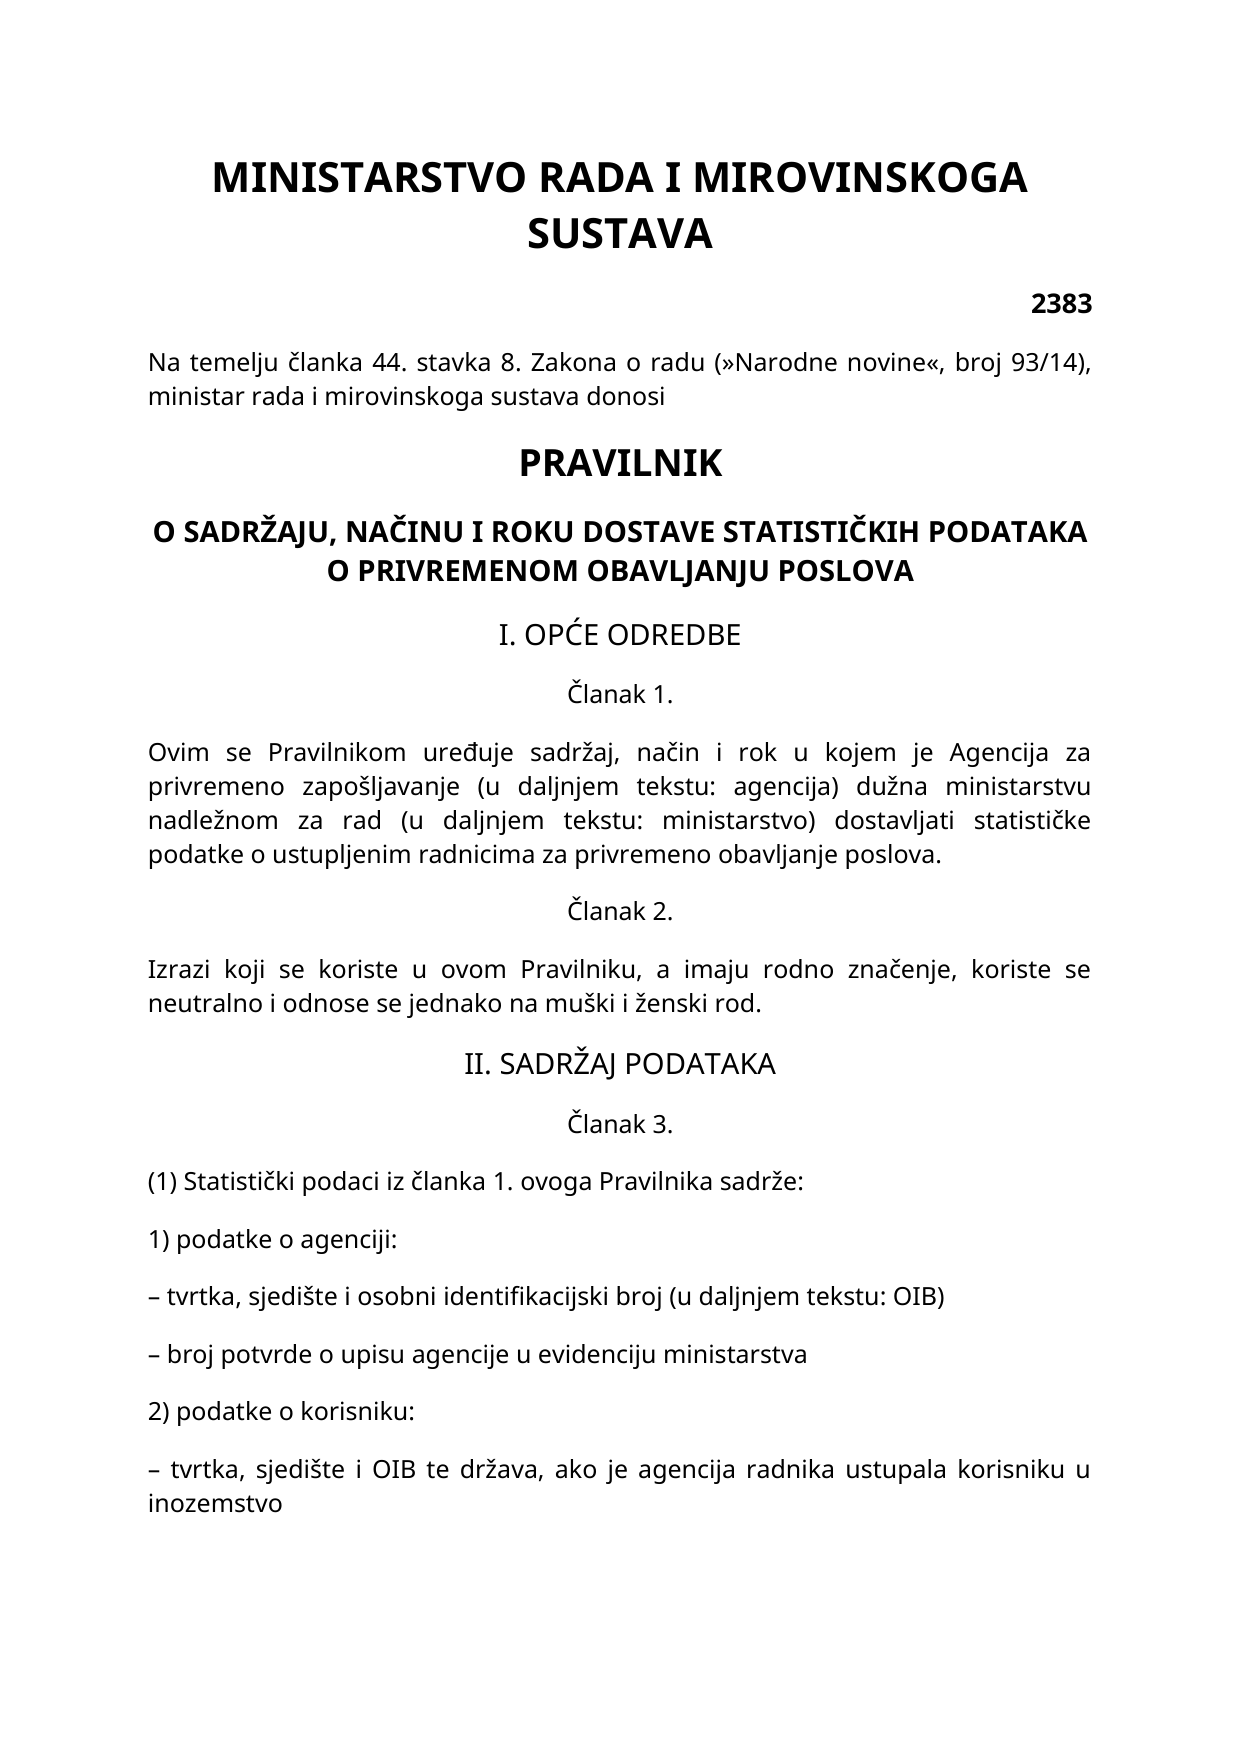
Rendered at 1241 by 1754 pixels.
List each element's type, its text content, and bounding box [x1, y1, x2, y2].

text Članak 3. [148, 1106, 1093, 1140]
text 2383 [148, 284, 1093, 321]
text – tvrtka, sjedište i osobni identifikacijski broj (u daljnjem tekstu: OIB) [148, 1279, 1093, 1313]
text Na temelju članka 44. stavka 8. Zakona o radu (»Narodne novine«, broj 93/14), ministar rada i mirovinskoga sustava donosi [148, 345, 1093, 413]
text PRAVILNIK [148, 436, 1093, 487]
text 2) podatke o korisniku: [148, 1394, 1093, 1428]
text I. OPĆE ODREDBE [148, 614, 1093, 653]
text O SADRŽAJU, NAČINU I ROKU DOSTAVE STATISTIČKIH PODATAKA O PRIVREMENOM OBAVLJANJU POSLOVA [148, 511, 1093, 590]
text Članak 2. [148, 894, 1093, 928]
text Članak 1. [148, 677, 1093, 711]
text II. SADRŽAJ PODATAKA [148, 1043, 1093, 1083]
text (1) Statistički podaci iz članka 1. ovoga Pravilnika sadrže: [148, 1164, 1093, 1198]
text MINISTARSTVO RADA I MIROVINSKOGA SUSTAVA [148, 148, 1093, 261]
text Izrazi koji se koriste u ovom Pravilniku, a imaju rodno značenje, koriste se neutralno i odnose se jednako na muški i ženski rod. [148, 952, 1093, 1020]
text 1) podatke o agenciji: [148, 1221, 1093, 1255]
text – tvrtka, sjedište i OIB te država, ako je agencija radnika ustupala korisniku u inozemstvo [148, 1451, 1093, 1519]
text Ovim se Pravilnikom uređuje sadržaj, način i rok u kojem je Agencija za privremeno zapošljavanje (u daljnjem tekstu: agencija) dužna ministarstvu nadležnom za rad (u daljnjem tekstu: ministarstvo) dostavljati statističke podatke o ustupljenim radnicima za privremeno obavljanje poslova. [148, 734, 1093, 871]
text – broj potvrde o upisu agencije u evidenciju ministarstva [148, 1336, 1093, 1370]
